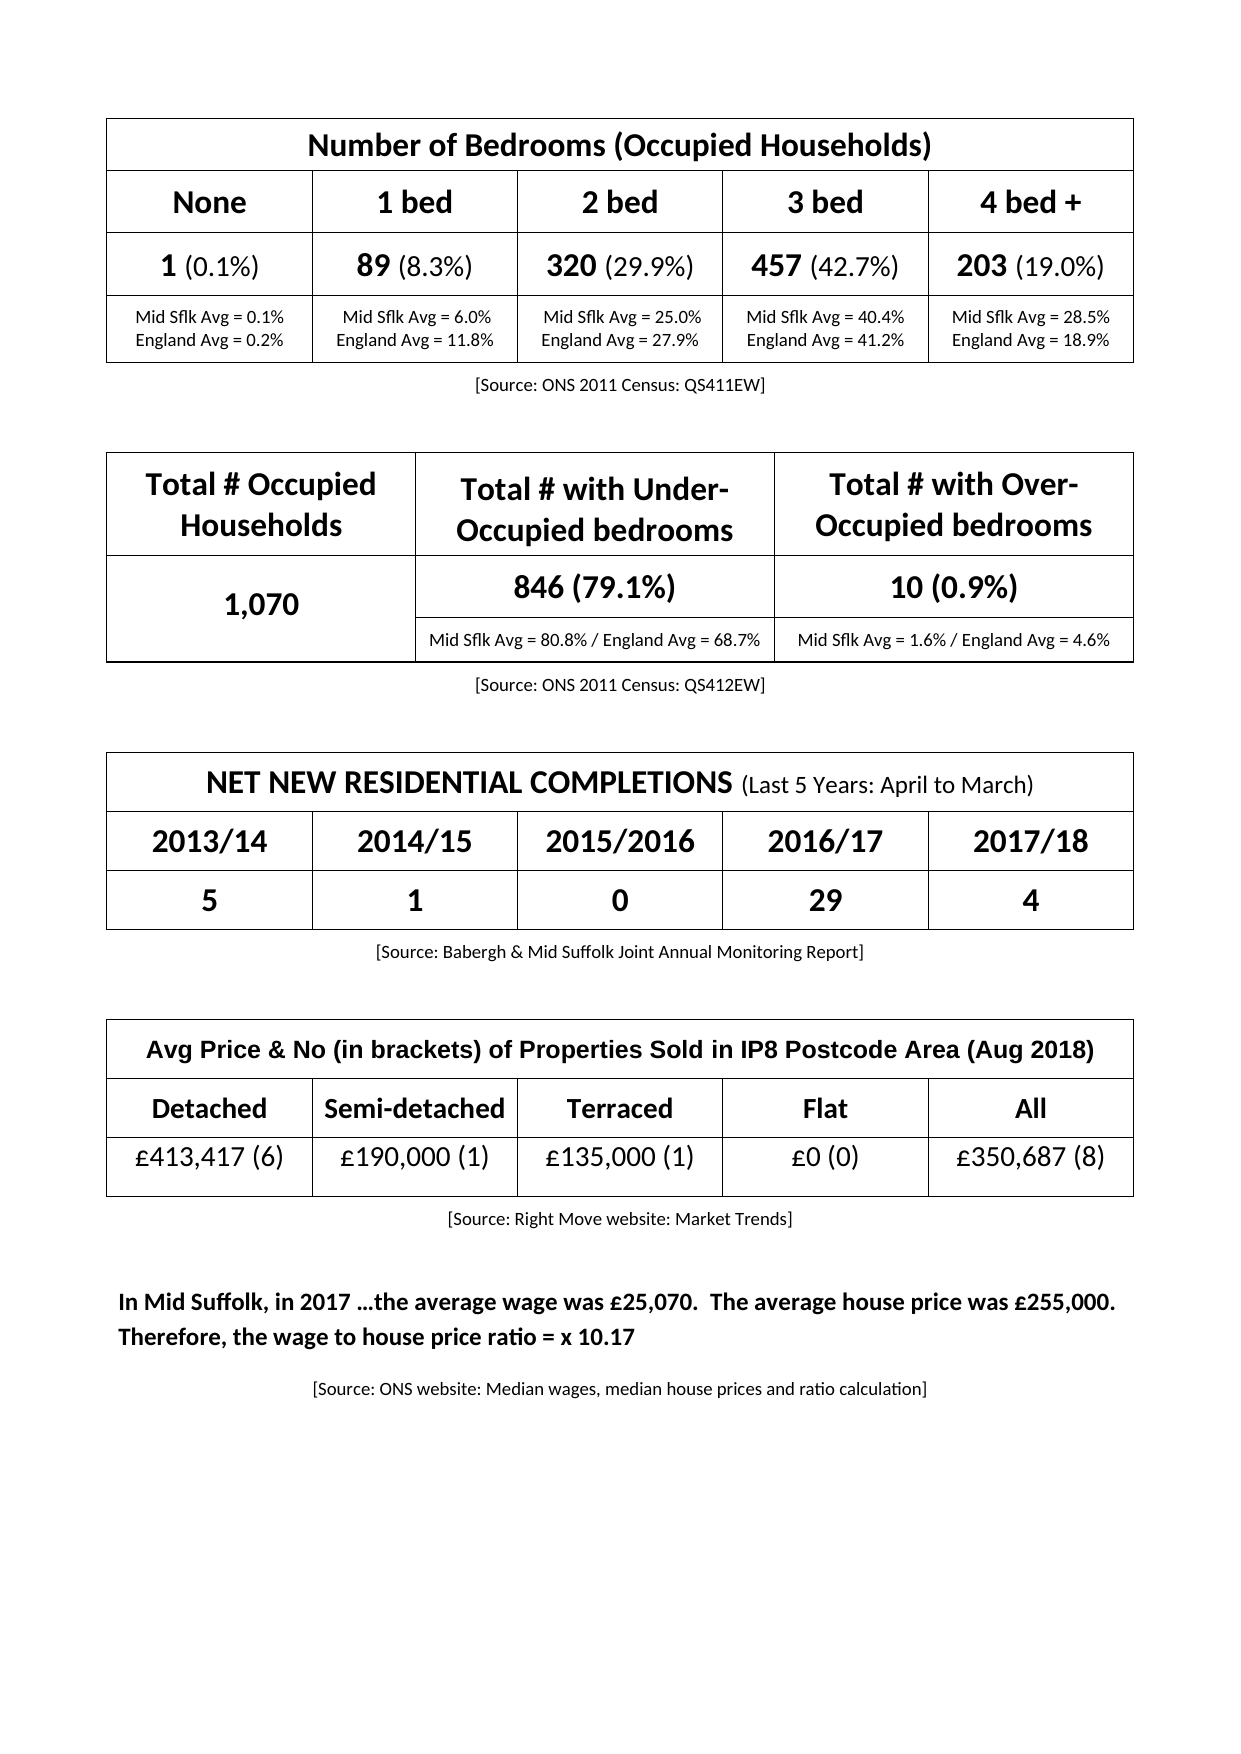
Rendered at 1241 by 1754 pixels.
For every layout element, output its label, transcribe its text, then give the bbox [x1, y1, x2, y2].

table_cell Detached [107, 1079, 312, 1137]
text [Source: ONS website: Median wages, median house prices and ratio calculation] [118, 1377, 1122, 1400]
table_cell 2 bed [518, 171, 722, 232]
table_cell 3 bed [723, 171, 928, 232]
table_cell 320 (29.9%) [518, 233, 722, 294]
text [Source: ONS 2011 Census: QS411EW] [118, 373, 1122, 396]
table_cell 1,070 [107, 556, 415, 661]
table_cell 2014/15 [313, 812, 517, 870]
table_cell 2013/14 [107, 812, 312, 870]
table_cell 4 bed + [929, 171, 1133, 232]
table_cell 0 [518, 871, 722, 929]
table_cell 457 (42.7%) [723, 233, 928, 294]
text [Source: Babergh & Mid Suffolk Joint Annual Monitoring Report] [118, 940, 1122, 963]
table_cell Terraced [518, 1079, 722, 1137]
table_cell 203 (19.0%) [929, 233, 1133, 294]
table_cell Mid Sflk Avg = 6.0% England Avg = 11.8% [313, 296, 517, 362]
table_cell Mid Sflk Avg = 80.8% / England Avg = 68.7% [416, 618, 774, 661]
table_cell 2015/2016 [518, 812, 722, 870]
table_cell £413,417 (6) [107, 1138, 312, 1196]
table_cell £0 (0) [723, 1138, 928, 1196]
table_cell None [107, 171, 312, 232]
text [Source: Right Move website: Market Trends] [118, 1207, 1122, 1230]
table_cell £350,687 (8) [929, 1138, 1133, 1196]
table_cell 29 [723, 871, 928, 929]
table_cell Mid Sflk Avg = 25.0% England Avg = 27.9% [518, 296, 722, 362]
table_cell 1 (0.1%) [107, 233, 312, 294]
table_cell All [929, 1079, 1133, 1137]
table_header Total # with Over-Occupied bedrooms [775, 453, 1133, 555]
table_cell 2016/17 [723, 812, 928, 870]
text [Source: ONS 2011 Census: QS412EW] [118, 673, 1122, 696]
table_cell 2017/18 [929, 812, 1133, 870]
table_header NET NEW RESIDENTIAL COMPLETIONS (Last 5 Years: April to March) [107, 753, 1133, 811]
table_cell Semi-detached [313, 1079, 517, 1137]
text In Mid Suffolk, in 2017 …the average wage was £25,070. The average house price was £255,000. Therefore, the wage to house price ratio = x 10.17 [118, 1286, 1122, 1352]
table_header Total # Occupied Households [107, 453, 415, 555]
table_cell 1 [313, 871, 517, 929]
table_cell Mid Sflk Avg = 0.1% England Avg = 0.2% [107, 296, 312, 362]
table_cell Flat [723, 1079, 928, 1137]
table_header Avg Price & No (in brackets) of Properties Sold in IP8 Postcode Area (Aug 2018) [107, 1020, 1133, 1078]
table_cell 846 (79.1%) [416, 556, 774, 617]
table_header Number of Bedrooms (Occupied Households) [107, 119, 1133, 170]
table_cell £135,000 (1) [518, 1138, 722, 1196]
table_cell £190,000 (1) [313, 1138, 517, 1196]
table_cell Mid Sflk Avg = 1.6% / England Avg = 4.6% [775, 618, 1133, 661]
table_cell 89 (8.3%) [313, 233, 517, 294]
table_cell Mid Sflk Avg = 28.5% England Avg = 18.9% [929, 296, 1133, 362]
table_header Total # with Under-Occupied bedrooms [416, 453, 774, 555]
table_cell Mid Sflk Avg = 40.4% England Avg = 41.2% [723, 296, 928, 362]
table_cell 5 [107, 871, 312, 929]
table_cell 1 bed [313, 171, 517, 232]
table_cell 4 [929, 871, 1133, 929]
table_cell 10 (0.9%) [775, 556, 1133, 617]
